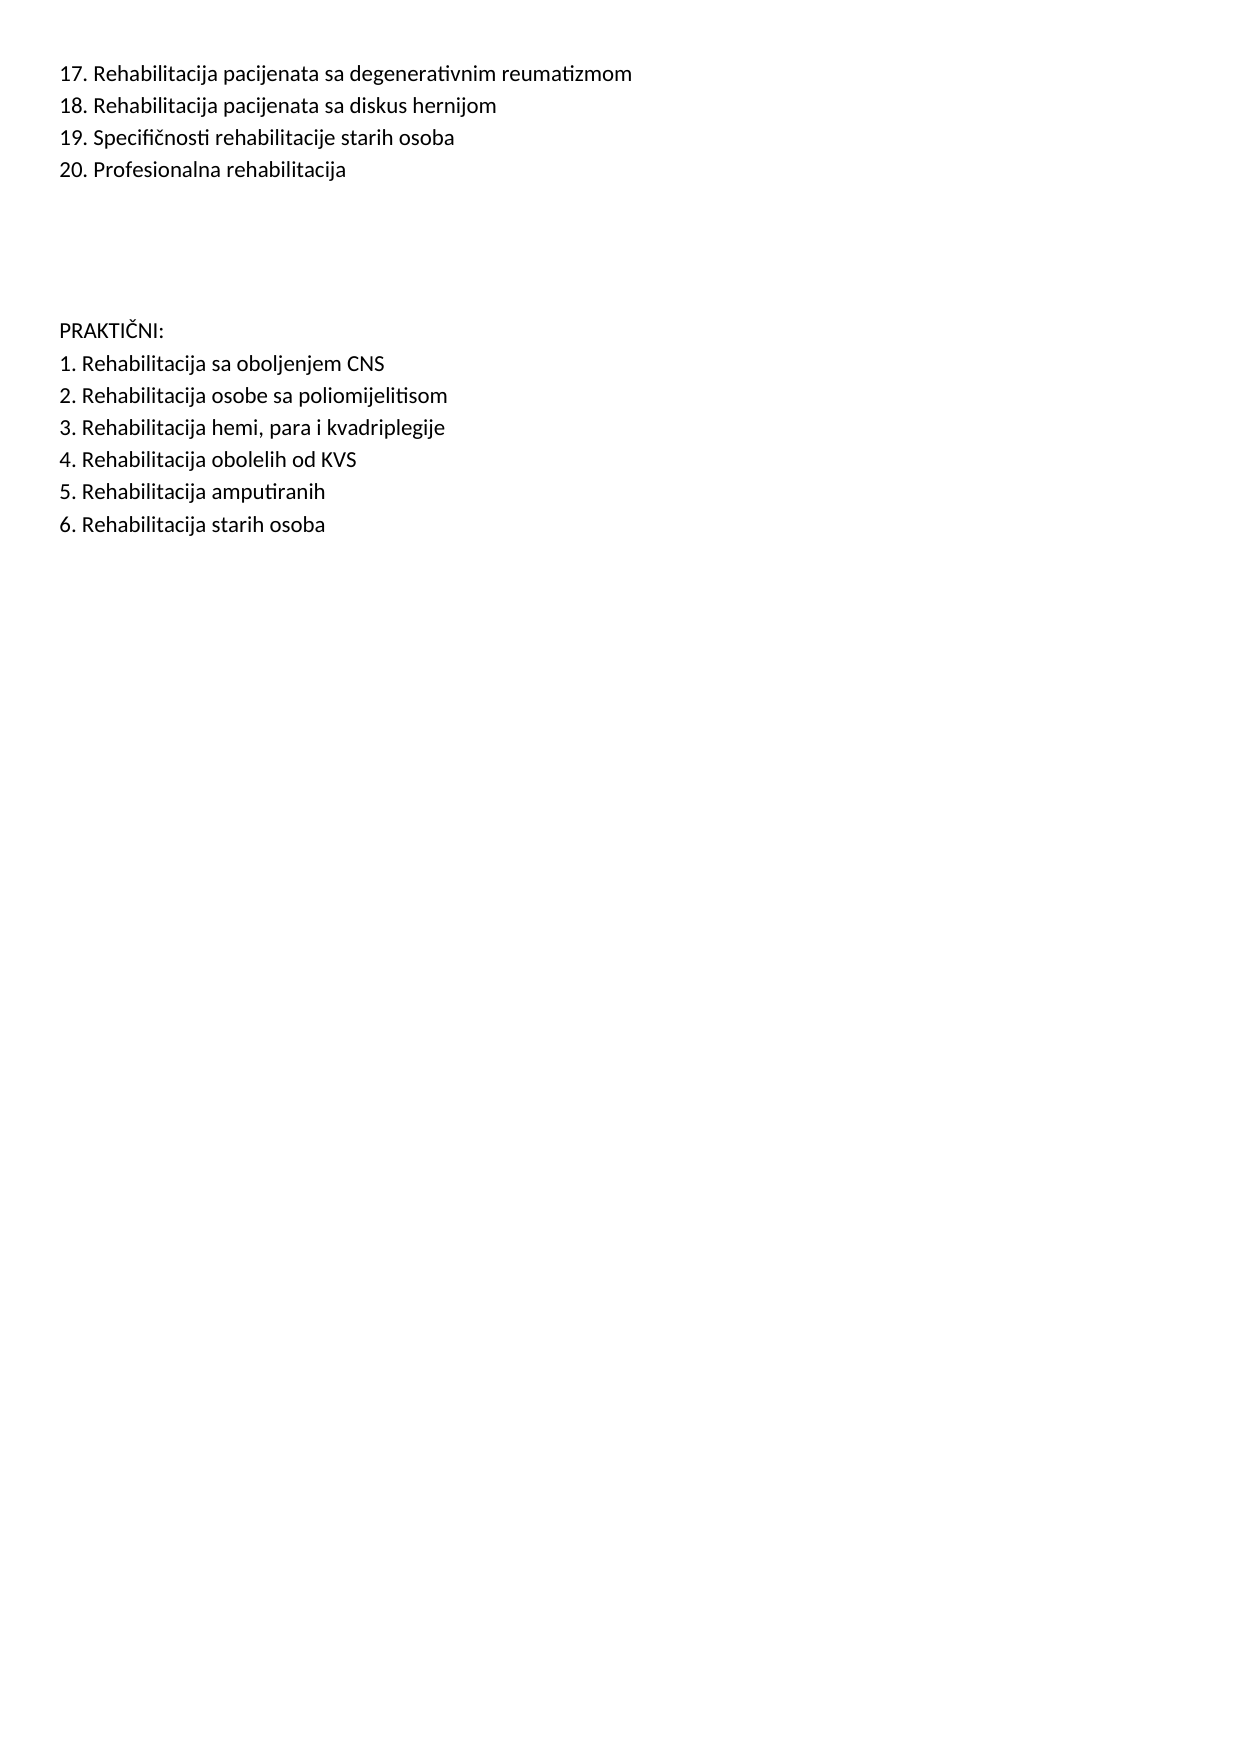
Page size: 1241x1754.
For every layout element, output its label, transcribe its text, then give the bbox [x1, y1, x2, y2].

text 2. Rehabilitacija osobe sa poliomijelitisom [59, 381, 1181, 409]
text 18. Rehabilitacija pacijenata sa diskus hernijom [59, 91, 1181, 119]
text 1. Rehabilitacija sa oboljenjem CNS [59, 349, 1181, 377]
text 5. Rehabilitacija amputiranih [59, 477, 1181, 506]
text 3. Rehabilitacija hemi, para i kvadriplegije [59, 413, 1181, 441]
text 17. Rehabilitacija pacijenata sa degenerativnim reumatizmom [59, 59, 1181, 87]
text 4. Rehabilitacija obolelih od KVS [59, 445, 1181, 473]
text 20. Profesionalna rehabilitacija [59, 156, 1181, 184]
text 19. Specifičnosti rehabilitacije starih osoba [59, 123, 1181, 151]
text PRAKTIČNI: [59, 317, 1181, 344]
text 6. Rehabilitacija starih osoba [59, 510, 1181, 538]
